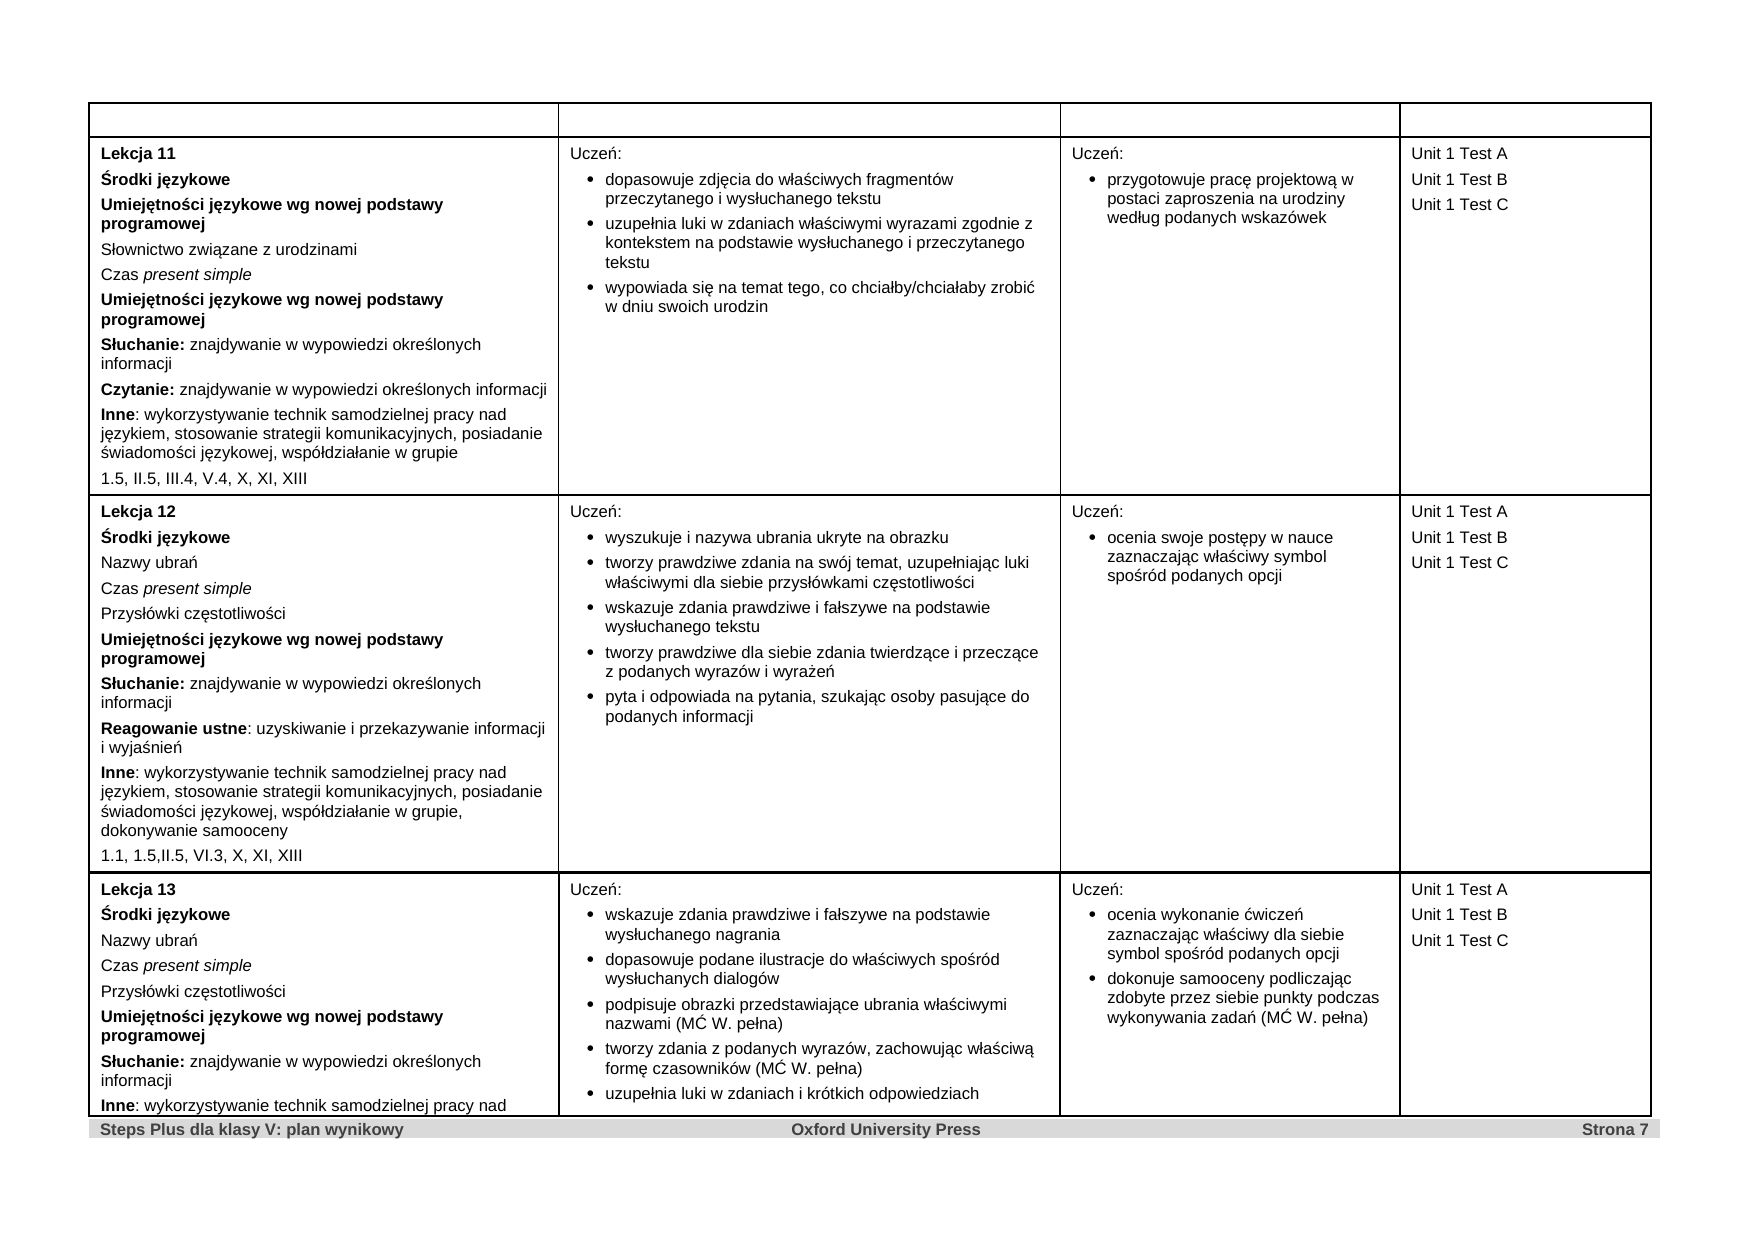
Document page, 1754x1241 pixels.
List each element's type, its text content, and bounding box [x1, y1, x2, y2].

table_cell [1401, 104, 1650, 136]
table_cell Uczeń: przygotowuje pracę projektową w postaci zaproszenia na urodziny według podanych wskazówek [1061, 138, 1399, 494]
table_cell Unit 1 Test A Unit 1 Test B Unit 1 Test C [1401, 496, 1650, 871]
table_cell Unit 1 Test A Unit 1 Test B Unit 1 Test C [1401, 138, 1650, 494]
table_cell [90, 104, 558, 136]
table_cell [1061, 104, 1399, 136]
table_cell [1061, 874, 1399, 1115]
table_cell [560, 874, 1059, 1115]
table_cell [1401, 874, 1650, 1115]
table_cell Uczeń: ocenia swoje postępy w nauce zaznaczając właściwy symbol spośród podanych opcji [1061, 496, 1399, 871]
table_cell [559, 104, 1060, 136]
table_cell Lekcja 11 Środki językowe Umiejętności językowe wg nowej podstawy programowej Słownictwo związane z urodzinami Czas present simple Umiejętności językowe wg nowej podstawy programowej Słuchanie: znajdywanie w wypowiedzi określonych informacji Czytanie: znajdywanie w wypowiedzi określonych informacji Inne: wykorzystywanie technik samodzielnej pracy nad językiem, stosowanie strategii komunikacyjnych, posiadanie świadomości językowej, współdziałanie w grupie 1.5, II.5, III.4, V.4, X, XI, XIII [90, 138, 558, 494]
table_cell Lekcja 12 Środki językowe Nazwy ubrań Czas present simple Przysłówki częstotliwości Umiejętności językowe wg nowej podstawy programowej Słuchanie: znajdywanie w wypowiedzi określonych informacji Reagowanie ustne: uzyskiwanie i przekazywanie informacji i wyjaśnień Inne: wykorzystywanie technik samodzielnej pracy nad językiem, stosowanie strategii komunikacyjnych, posiadanie świadomości językowej, współdziałanie w grupie, dokonywanie samooceny 1.1, 1.5,II.5, VI.3, X, XI, XIII [90, 496, 558, 871]
table_cell Uczeń: dopasowuje zdjęcia do właściwych fragmentów przeczytanego i wysłuchanego tekstu uzupełnia luki w zdaniach właściwymi wyrazami zgodnie z kontekstem na podstawie wysłuchanego i przeczytanego tekstu wypowiada się na temat tego, co chciałby/chciałaby zrobić w dniu swoich urodzin [559, 138, 1060, 494]
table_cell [90, 874, 558, 1115]
table_cell Uczeń: wyszukuje i nazywa ubrania ukryte na obrazku tworzy prawdziwe zdania na swój temat, uzupełniając luki właściwymi dla siebie przysłówkami częstotliwości wskazuje zdania prawdziwe i fałszywe na podstawie wysłuchanego tekstu tworzy prawdziwe dla siebie zdania twierdzące i przeczące z podanych wyrazów i wyrażeń pyta i odpowiada na pytania, szukając osoby pasujące do podanych informacji [559, 496, 1060, 871]
